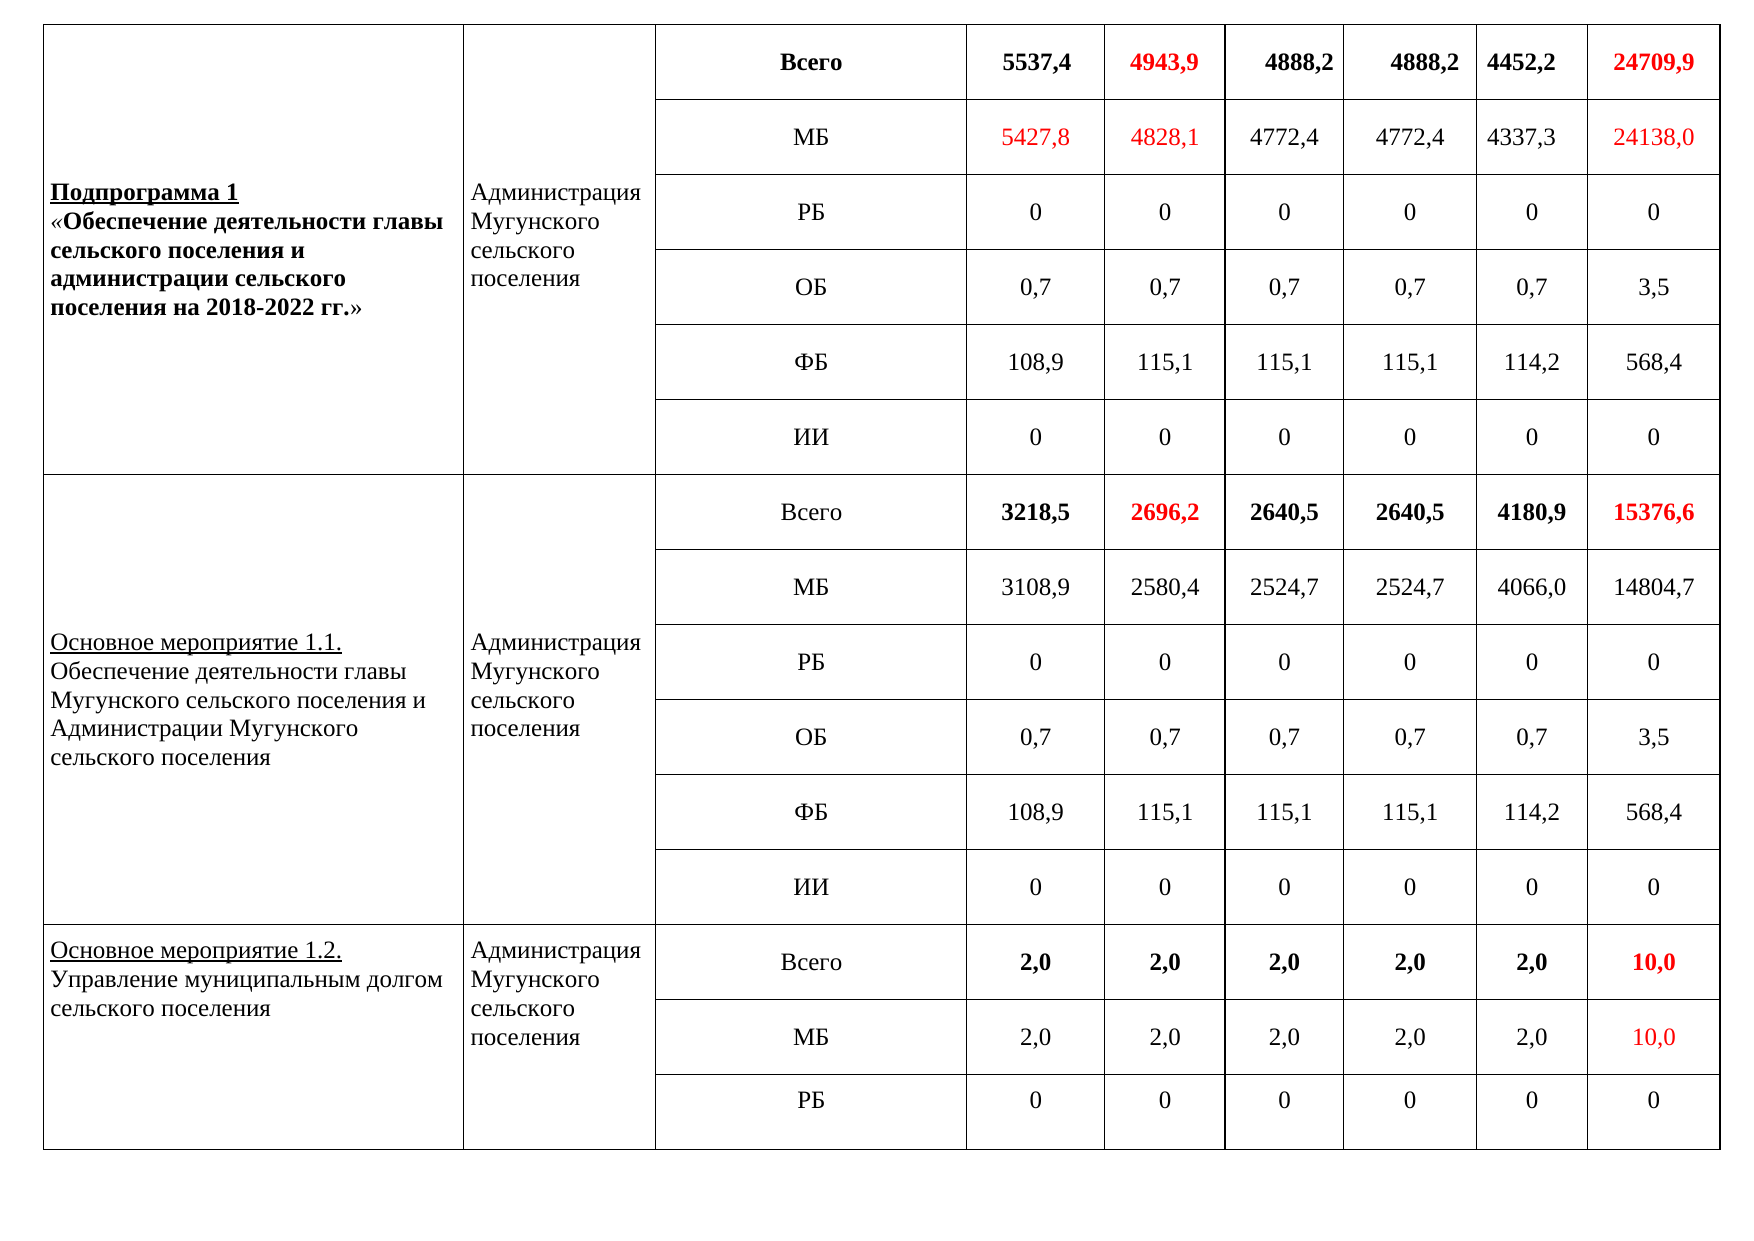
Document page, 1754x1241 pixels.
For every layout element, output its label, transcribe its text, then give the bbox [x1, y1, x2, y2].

table_cell 0 [1105, 625, 1224, 699]
table_cell 2,0 [1105, 925, 1224, 999]
table_cell 115,1 [1226, 775, 1343, 849]
table_cell 14804,7 [1588, 550, 1719, 624]
table_cell Администрация Мугунского сельского поселения [464, 475, 655, 924]
table_cell 0,7 [1226, 700, 1343, 774]
table_cell 10,0 [1588, 925, 1719, 999]
table_cell 2,0 [1105, 1000, 1224, 1074]
table_cell 2,0 [967, 1000, 1104, 1074]
table_cell 115,1 [1344, 775, 1476, 849]
table_cell 2696,2 [1105, 475, 1224, 549]
table_cell 4888,2 [1226, 25, 1343, 99]
table_cell РБ [656, 1075, 966, 1149]
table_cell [464, 25, 655, 474]
table_cell 2,0 [1226, 1000, 1343, 1074]
table_cell 0 [1226, 625, 1343, 699]
table_cell 0 [1226, 400, 1343, 474]
table_cell 0 [1588, 400, 1719, 474]
table_cell 2,0 [1477, 925, 1587, 999]
table_cell 568,4 [1588, 325, 1719, 399]
table_cell 0 [1477, 400, 1587, 474]
table_cell 4772,4 [1226, 100, 1343, 174]
table_cell 0 [1477, 850, 1587, 924]
table_cell 0 [967, 400, 1104, 474]
table_cell 3108,9 [967, 550, 1104, 624]
table_cell ИИ [656, 400, 966, 474]
table_cell 108,9 [967, 775, 1104, 849]
table_cell 0 [1344, 625, 1476, 699]
table_cell 24709,9 [1588, 25, 1719, 99]
table_cell 0 [1226, 175, 1343, 249]
table_cell 108,9 [967, 325, 1104, 399]
table_cell 10,0 [1588, 1000, 1719, 1074]
table_cell 0 [1477, 175, 1587, 249]
table_cell ИИ [656, 850, 966, 924]
table_cell 0 [1477, 625, 1587, 699]
table_cell 0 [1344, 400, 1476, 474]
table_cell 0 [1105, 850, 1224, 924]
table_cell 115,1 [1105, 775, 1224, 849]
table_cell 2,0 [1226, 925, 1343, 999]
table_cell 0 [1588, 175, 1719, 249]
table_cell 4452,2 [1477, 25, 1587, 99]
table_cell 0 [1105, 175, 1224, 249]
table_cell 4066,0 [1477, 550, 1587, 624]
table_cell МБ [656, 550, 966, 624]
table_cell 0 [967, 850, 1104, 924]
table_cell 0 [1226, 850, 1343, 924]
table_cell 3218,5 [967, 475, 1104, 549]
table_cell 0 [1226, 1075, 1343, 1149]
table_cell 0,7 [1477, 700, 1587, 774]
table_cell 0,7 [1105, 250, 1224, 324]
table_cell 2580,4 [1105, 550, 1224, 624]
table_cell 3,5 [1588, 700, 1719, 774]
table_cell 0 [1344, 1075, 1476, 1149]
table_cell 5537,4 [967, 25, 1104, 99]
table_cell 0 [1588, 625, 1719, 699]
table_cell Основное мероприятие 1.2. Управление муниципальным долгом сельского поселения [44, 925, 463, 1149]
table_cell Всего [656, 475, 966, 549]
table_cell 0 [967, 175, 1104, 249]
table_cell 0 [1588, 850, 1719, 924]
table_cell 0,7 [1226, 250, 1343, 324]
table_cell 2640,5 [1226, 475, 1343, 549]
table_cell 5427,8 [967, 100, 1104, 174]
table_cell 2,0 [1344, 925, 1476, 999]
table_cell 0 [1344, 175, 1476, 249]
table_cell ФБ [656, 325, 966, 399]
table_cell 0 [1344, 850, 1476, 924]
table_cell Основное мероприятие 1.1. Обеспечение деятельности главы Мугунского сельского поселения и Администрации Мугунского сельского поселения [44, 475, 463, 924]
table_cell 4337,3 [1477, 100, 1587, 174]
table_cell 0 [967, 1075, 1104, 1149]
table_cell Всего [656, 25, 966, 99]
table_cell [464, 925, 655, 1149]
table_cell 2,0 [1344, 1000, 1476, 1074]
table_cell 2524,7 [1344, 550, 1476, 624]
table_cell 114,2 [1477, 325, 1587, 399]
table_cell ФБ [656, 775, 966, 849]
table_cell Всего [656, 925, 966, 999]
table_cell 115,1 [1105, 325, 1224, 399]
table_cell ОБ [656, 250, 966, 324]
table_cell 3,5 [1588, 250, 1719, 324]
table_cell МБ [656, 1000, 966, 1074]
table_cell 2,0 [967, 925, 1104, 999]
table_cell 0 [1105, 400, 1224, 474]
table_cell 0,7 [967, 250, 1104, 324]
table_cell 4888,2 [1344, 25, 1476, 99]
table_cell 15376,6 [1588, 475, 1719, 549]
table_cell 0 [967, 625, 1104, 699]
table_cell 2,0 [1477, 1000, 1587, 1074]
table_cell ОБ [656, 700, 966, 774]
table_cell 115,1 [1344, 325, 1476, 399]
table_cell РБ [656, 625, 966, 699]
table_cell 0,7 [1477, 250, 1587, 324]
table_cell 0 [1588, 1075, 1719, 1149]
table_cell 4943,9 [1105, 25, 1224, 99]
table_cell 4828,1 [1105, 100, 1224, 174]
table_cell 24138,0 [1588, 100, 1719, 174]
table_cell 115,1 [1226, 325, 1343, 399]
table_cell 2524,7 [1226, 550, 1343, 624]
table_cell 4180,9 [1477, 475, 1587, 549]
table_cell 0,7 [1344, 250, 1476, 324]
table_cell 0 [1477, 1075, 1587, 1149]
table_cell 2640,5 [1344, 475, 1476, 549]
table_cell 0,7 [967, 700, 1104, 774]
table_cell 4772,4 [1344, 100, 1476, 174]
table_cell РБ [656, 175, 966, 249]
table_cell Подпрограмма 1 «Обеспечение деятельности главы сельского поселения и администрации сельского поселения на 2018-2022 гг.» [44, 25, 463, 474]
table_cell 0,7 [1344, 700, 1476, 774]
table_cell 0,7 [1105, 700, 1224, 774]
table_cell 114,2 [1477, 775, 1587, 849]
table_cell 0 [1105, 1075, 1224, 1149]
table_cell МБ [656, 100, 966, 174]
table_cell 568,4 [1588, 775, 1719, 849]
